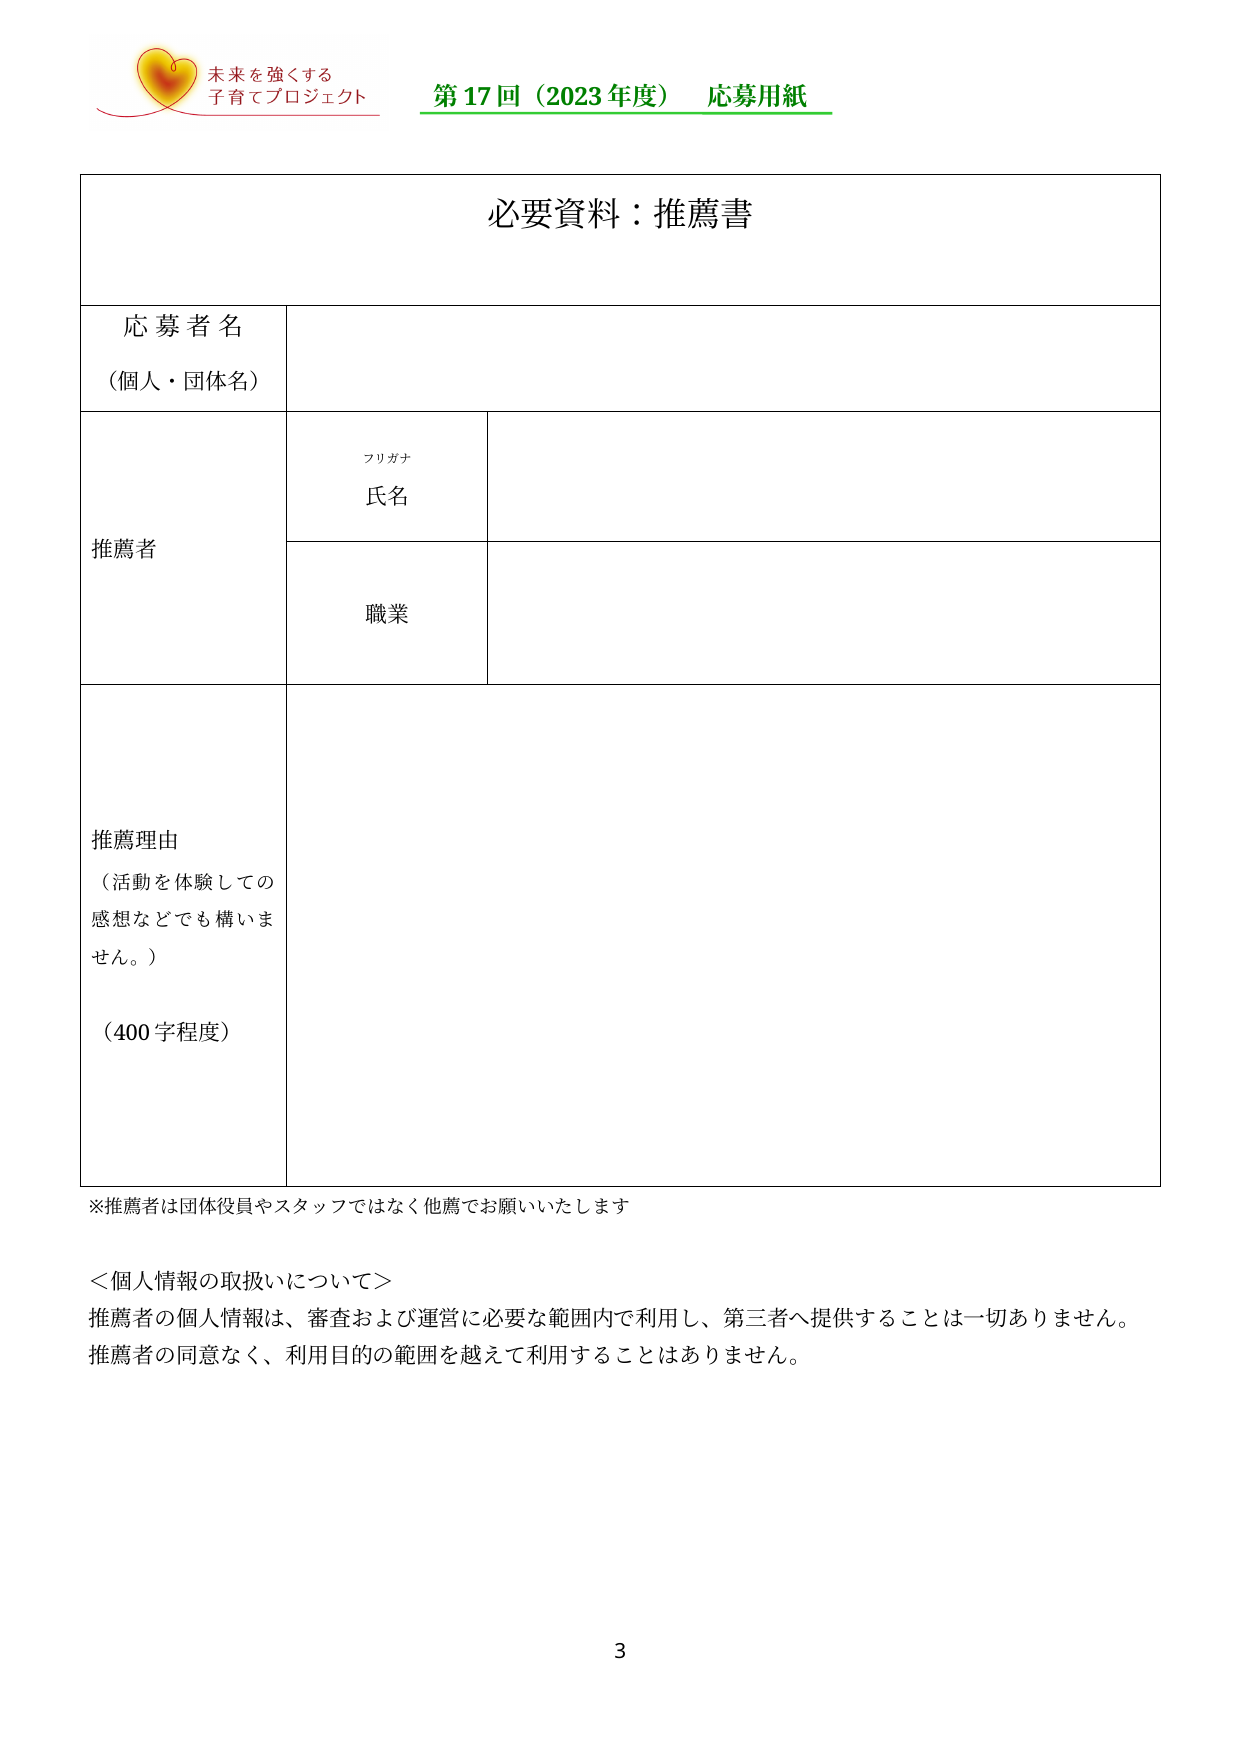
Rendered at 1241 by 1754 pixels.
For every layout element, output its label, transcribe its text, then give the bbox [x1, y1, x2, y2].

table_cell 推薦者 [81, 412, 286, 683]
table_cell 職業 [287, 542, 487, 683]
text ＜個人情報の取扱いについて＞ [89, 1261, 1152, 1298]
text ※推薦者は団体役員やスタッフではなく他薦でお願いいたします [89, 1187, 1152, 1224]
table_cell フリガナ 氏名 [287, 412, 487, 541]
table_cell [287, 685, 1160, 1186]
picture [88, 34, 389, 131]
text 推薦者の個人情報は、審査および運営に必要な範囲内で利用し、第三者へ提供することは一切ありません。 [89, 1298, 1152, 1336]
table_cell [488, 542, 1160, 683]
text 推薦者の同意なく、利用目的の範囲を越えて利用することはありません。 [89, 1336, 1152, 1373]
table_cell [287, 306, 1160, 411]
table_cell [488, 412, 1160, 541]
table_header 必要資料：推薦書 [81, 175, 1160, 305]
table_cell 推薦理由 （活動を体験しての感想などでも構いません。） （400字程度） [81, 685, 286, 1186]
table_cell 応 募 者 名 （個人・団体名） [81, 306, 286, 411]
